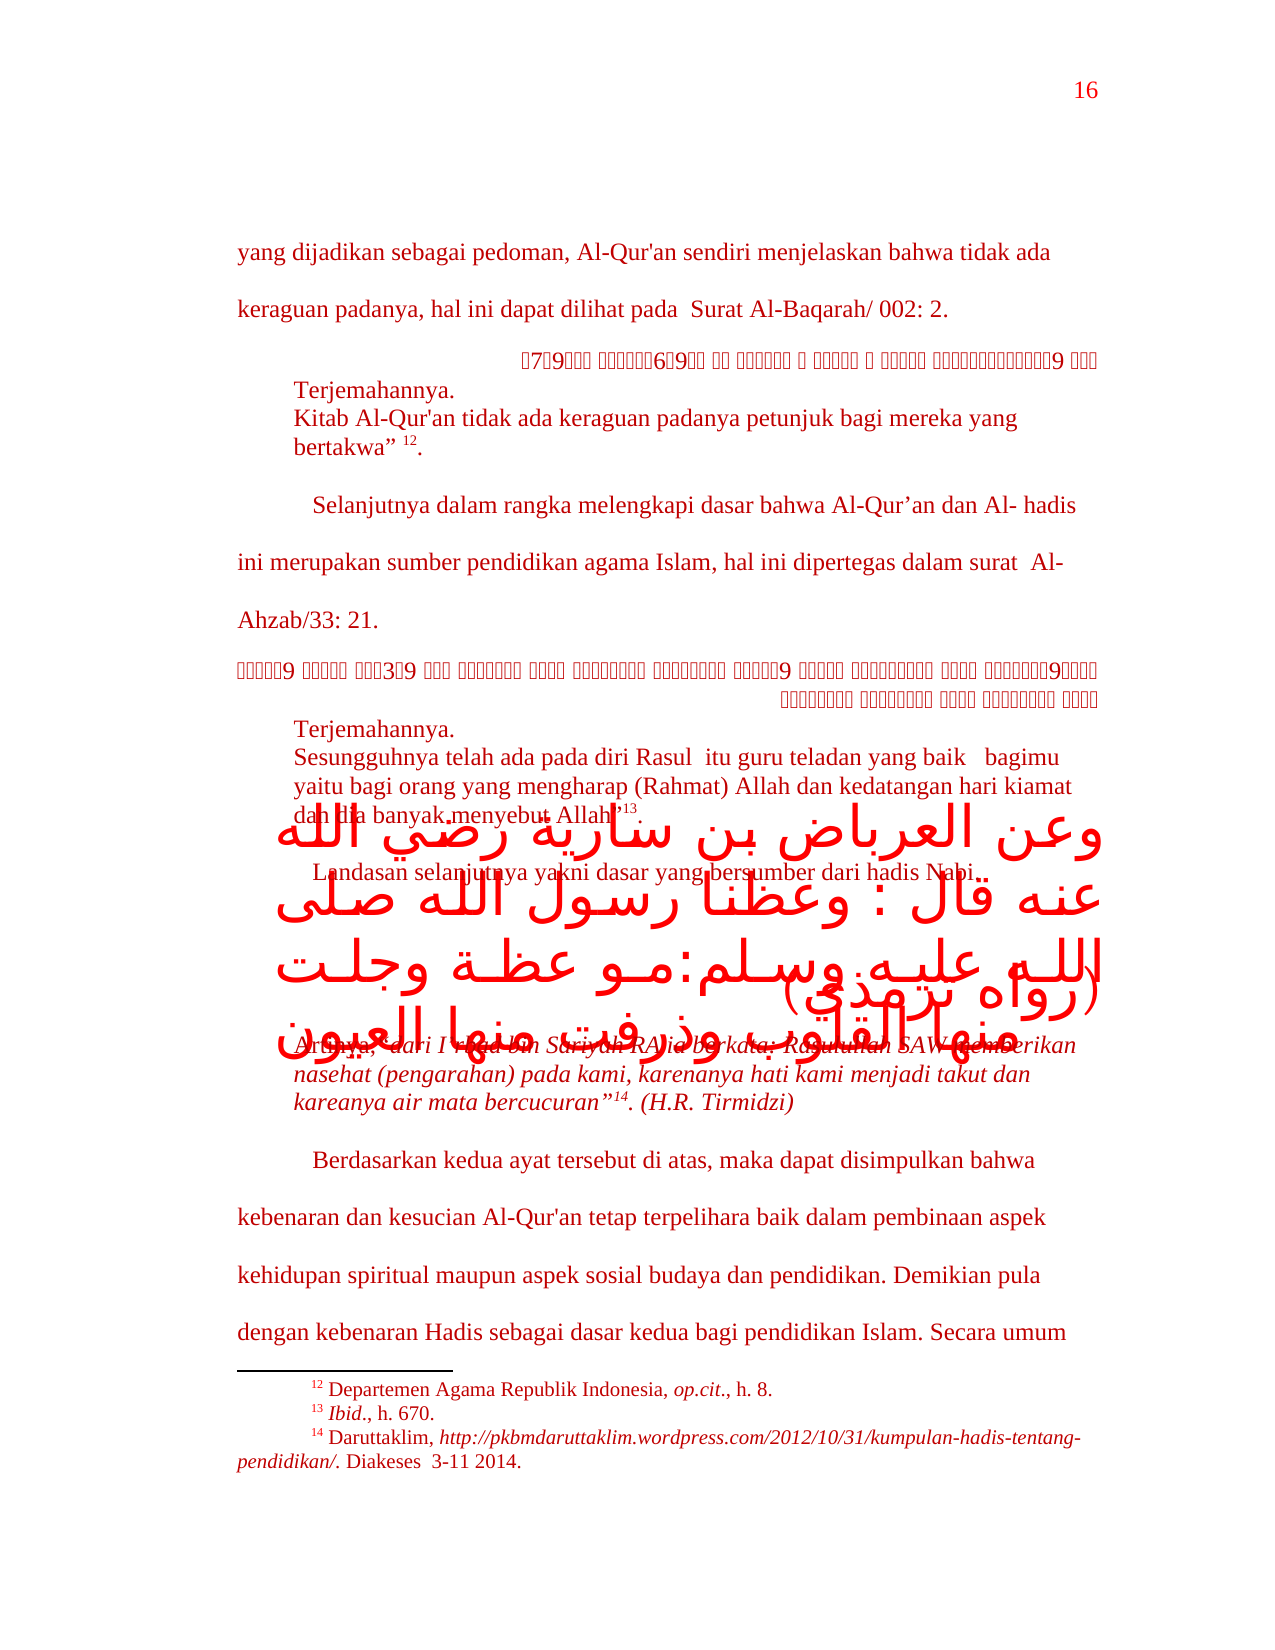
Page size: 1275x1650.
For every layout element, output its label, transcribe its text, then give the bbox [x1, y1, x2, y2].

text Terjemahannya. [293, 375, 1098, 403]
text Sesungguhnya telah ada pada diri Rasul itu guru teladan yang baik bagimu yaitu bagi orang yang mengharap (Rahmat) Allah dan kedatangan hari kiamat dan dia banyak menyebut Allah”. [293, 742, 1098, 829]
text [237, 237, 1098, 323]
text Artinya,“dari I’rbad bin Sariyah RA ia berkata: Rasulullah SAW memberikan nasehat (pengarahan) pada kami, karenanya hati kami menjadi takut dan kareanya air mata bercucuran”. (H.R. Tirmidzi) [293, 1030, 1098, 1116]
text Selanjutnya dalam rangka melengkapi dasar bahwa Al-Qur’an dan Al- hadis ini merupakan sumber pendidikan agama Islam, hal ini dipertegas dalam surat Al-Ahzab/33: 21. [237, 490, 1098, 633]
text Kitab Al-Qur'an tidak ada keraguan padanya petunjuk bagi mereka yang bertakwa” . [293, 403, 1098, 461]
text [237, 1145, 1098, 1346]
text Landasan selanjutnya yakni dasar yang bersumber dari hadis Nabi. [237, 857, 1098, 886]
text Terjemahannya. [293, 714, 1098, 742]
